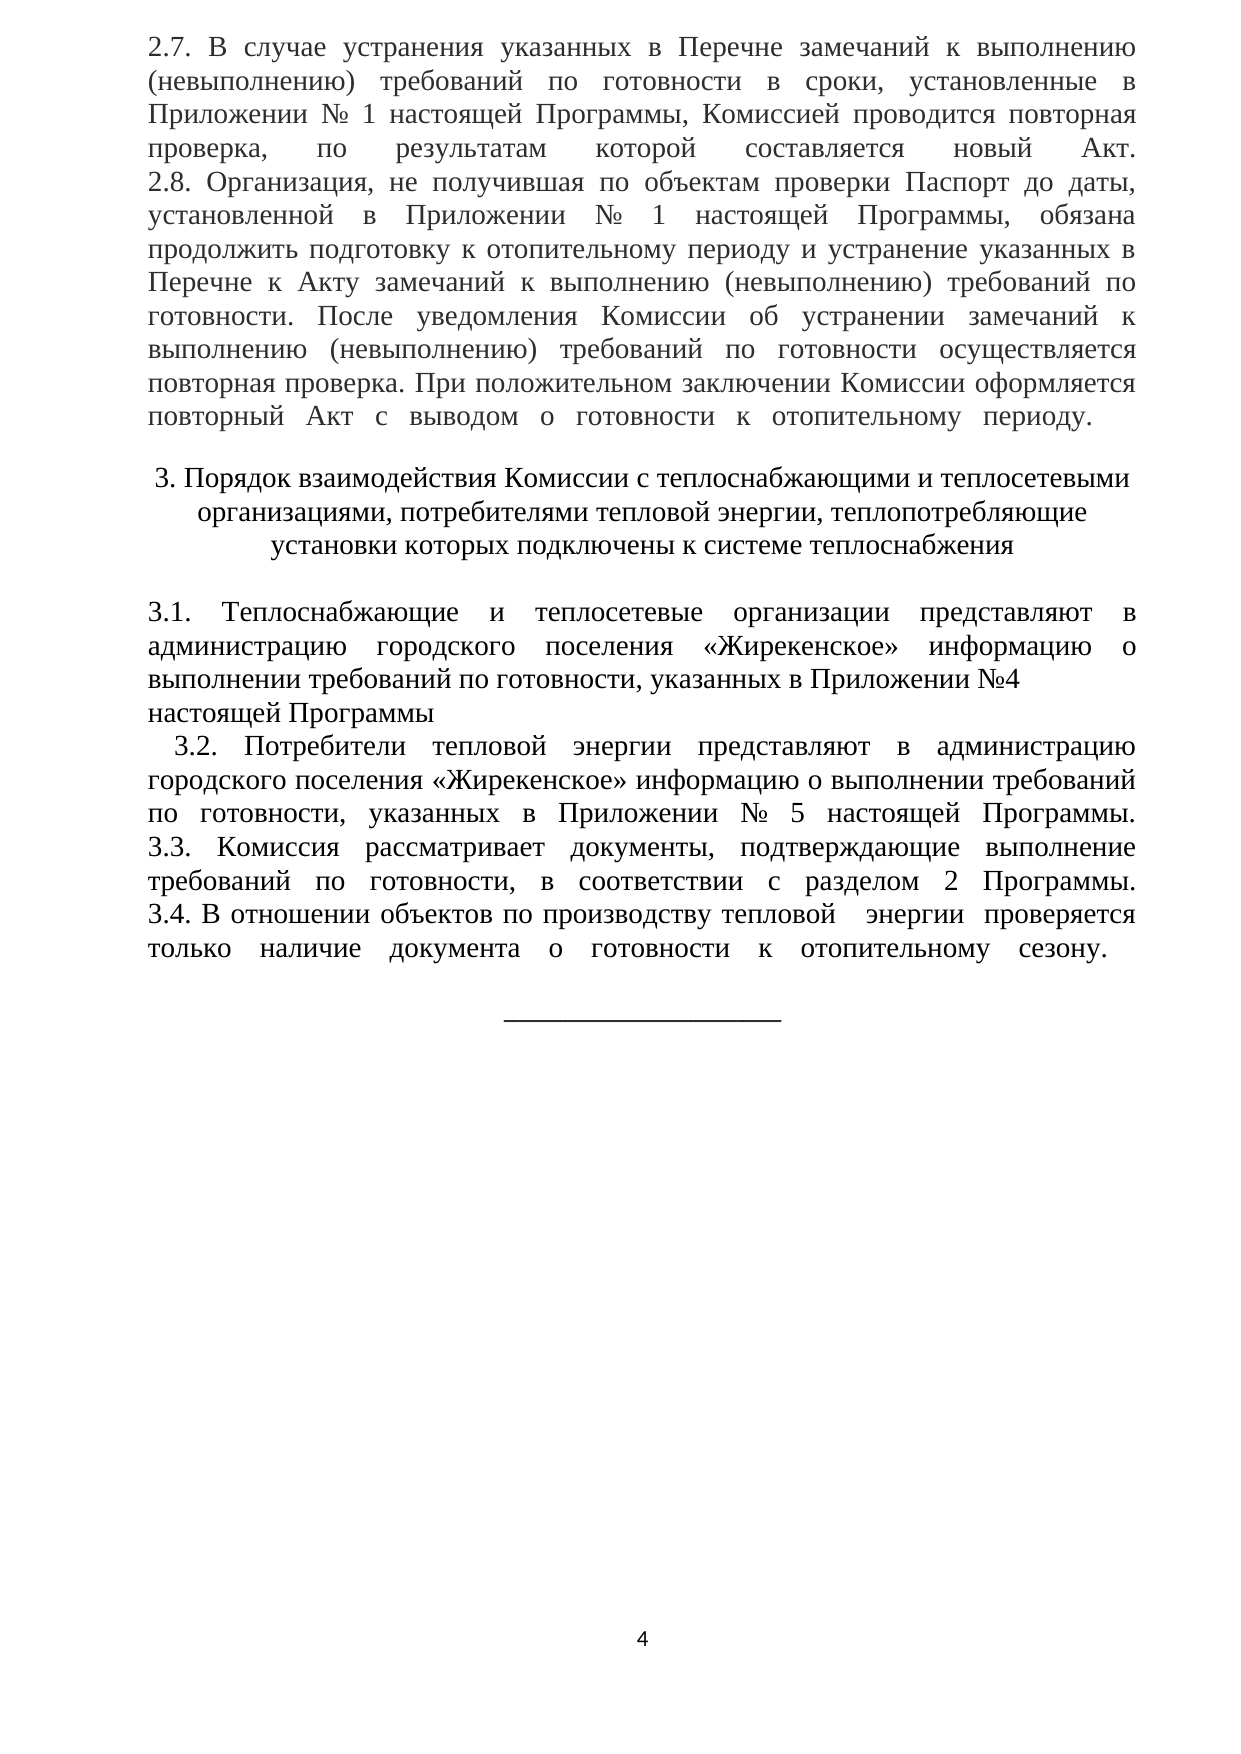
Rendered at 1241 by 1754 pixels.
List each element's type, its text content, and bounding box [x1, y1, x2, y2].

text 3.2. Потребители тепловой энергии представляют в администрацию городского поселения «Жирекенское» информацию о выполнении требований по готовности, указанных в Приложении № 5 настоящей Программы. 3.3. Комиссия рассматривает документы, подтверждающие выполнение требований по готовности, в соответствии с разделом 2 Программы. 3.4. В отношении объектов по производству тепловой энергии проверяется только наличие документа о готовности к отопительному сезону. [148, 728, 1137, 991]
text 3. Порядок взаимодействия Комиссии с теплоснабжающими и теплосетевыми организациями, потребителями тепловой энергии, теплопотребляющие установки которых подключены к системе теплоснабжения [148, 460, 1137, 561]
text настоящей Программы [148, 695, 1137, 728]
text 2.7. В случае устранения указанных в Перечне замечаний к выполнению (невыполнению) требований по готовности в сроки, установленные в Приложении № 1 настоящей Программы, Комиссией проводится повторная проверка, по результатам которой составляется новый Акт. 2.8. Организация, не получившая по объектам проверки Паспорт до даты, установленной в Приложении № 1 настоящей Программы, обязана продолжить подготовку к отопительному периоду и устранение указанных в Перечне к Акту замечаний к выполнению (невыполнению) требований по готовности. После уведомления Комиссии об устранении замечаний к выполнению (невыполнению) требований по готовности осуществляется повторная проверка. При положительном заключении Комиссии оформляется повторный Акт с выводом о готовности к отопительному периоду. [148, 29, 1137, 460]
text 3.1. Теплоснабжающие и теплосетевые организации представляют в администрацию городского поселения «Жирекенское» информацию о выполнении требований по готовности, указанных в Приложении №4 [148, 561, 1137, 695]
text ___________________ [148, 991, 1137, 1025]
